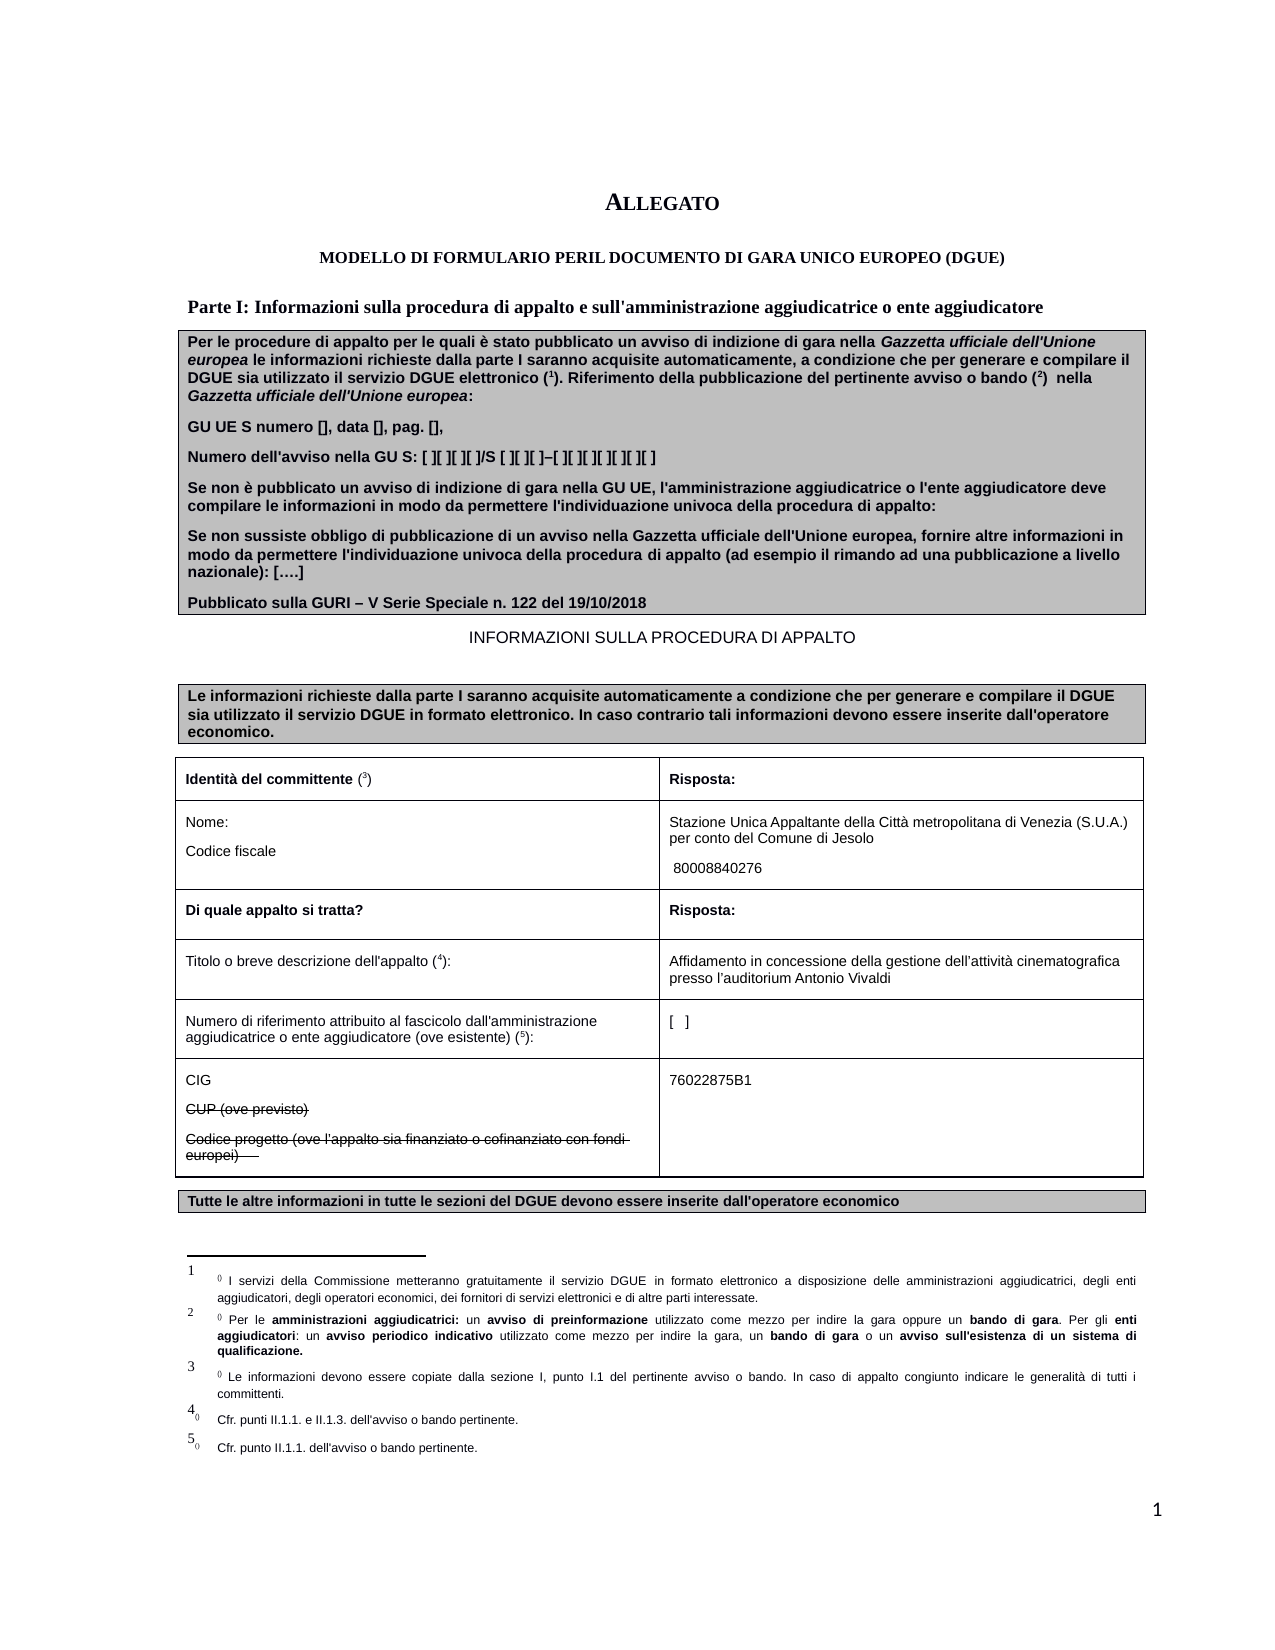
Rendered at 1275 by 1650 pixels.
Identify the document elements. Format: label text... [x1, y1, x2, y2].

subtitle Allegato [187, 187, 1137, 216]
text Tutte le altre informazioni in tutte le sezioni del DGUE devono essere inserite dall'operatore economico [179, 1191, 1145, 1212]
text Le informazioni richieste dalla parte I saranno acquisite automaticamente a condizione che per generare e compilare il DGUE sia utilizzato il servizio DGUE in formato elettronico. In caso contrario tali informazioni devono essere inserite dall'operatore economico. [179, 685, 1145, 743]
table_cell Numero di riferimento attribuito al fascicolo dall'amministrazione aggiudicatrice o ente aggiudicatore (ove esistente) (): [176, 1000, 659, 1058]
table_cell [ ] [660, 1000, 1143, 1058]
table_cell CIG CUP (ove previsto) Codice progetto (ove l’appalto sia finanziato o cofinanziato con fondi europei) [176, 1059, 659, 1176]
text Pubblicato sulla GURI – V Serie Speciale n. 122 del 19/10/2018 [179, 591, 1145, 614]
text Se non è pubblicato un avviso di indizione di gara nella GU UE, l'amministrazione aggiudicatrice o l'ente aggiudicatore deve compilare le informazioni in modo da permettere l'individuazione univoca della procedura di appalto: [179, 476, 1145, 515]
text Numero dell'avviso nella GU S: [ ][ ][ ][ ]/S [ ][ ][ ]–[ ][ ][ ][ ][ ][ ][ ] [179, 445, 1145, 466]
table_cell Affidamento in concessione della gestione dell’attività cinematografica presso l’auditorium Antonio Vivaldi [660, 940, 1143, 999]
table_cell 76022875B1 [660, 1059, 1143, 1176]
text Se non sussiste obbligo di pubblicazione di un avviso nella Gazzetta ufficiale dell'Unione europea, fornire altre informazioni in modo da permettere l'individuazione univoca della procedura di appalto (ad esempio il rimando ad una pubblicazione a livello nazionale): [….] [179, 524, 1145, 581]
table_header Identità del committente () [176, 758, 659, 800]
table_header Risposta: [660, 758, 1143, 800]
table_cell Risposta: [660, 890, 1143, 939]
table_cell Titolo o breve descrizione dell'appalto (): [176, 940, 659, 999]
title Parte I: Informazioni sulla procedura di appalto e sull'amministrazione aggiudicatrice o ente aggiudicatore [187, 296, 1137, 317]
text GU UE S numero [], data [], pag. [], [179, 414, 1145, 436]
text Per le procedure di appalto per le quali è stato pubblicato un avviso di indizione di gara nella Gazzetta ufficiale dell'Unione europea le informazioni richieste dalla parte I saranno acquisite automaticamente, a condizione che per generare e compilare il DGUE sia utilizzato il servizio DGUE elettronico (). Riferimento della pubblicazione del pertinente avviso o bando () nella Gazzetta ufficiale dell'Unione europea: [179, 331, 1145, 405]
table_cell Stazione Unica Appaltante della Città metropolitana di Venezia (S.U.A.) per conto del Comune di Jesolo 80008840276 [660, 801, 1143, 888]
table_cell Di quale appalto si tratta? [176, 890, 659, 939]
title Informazioni sulla procedura di appalto [187, 627, 1137, 647]
table_cell Nome: Codice fiscale [176, 801, 659, 888]
text Modello di formulario peril documento di gara unico europeo (DGUE) [187, 248, 1137, 267]
